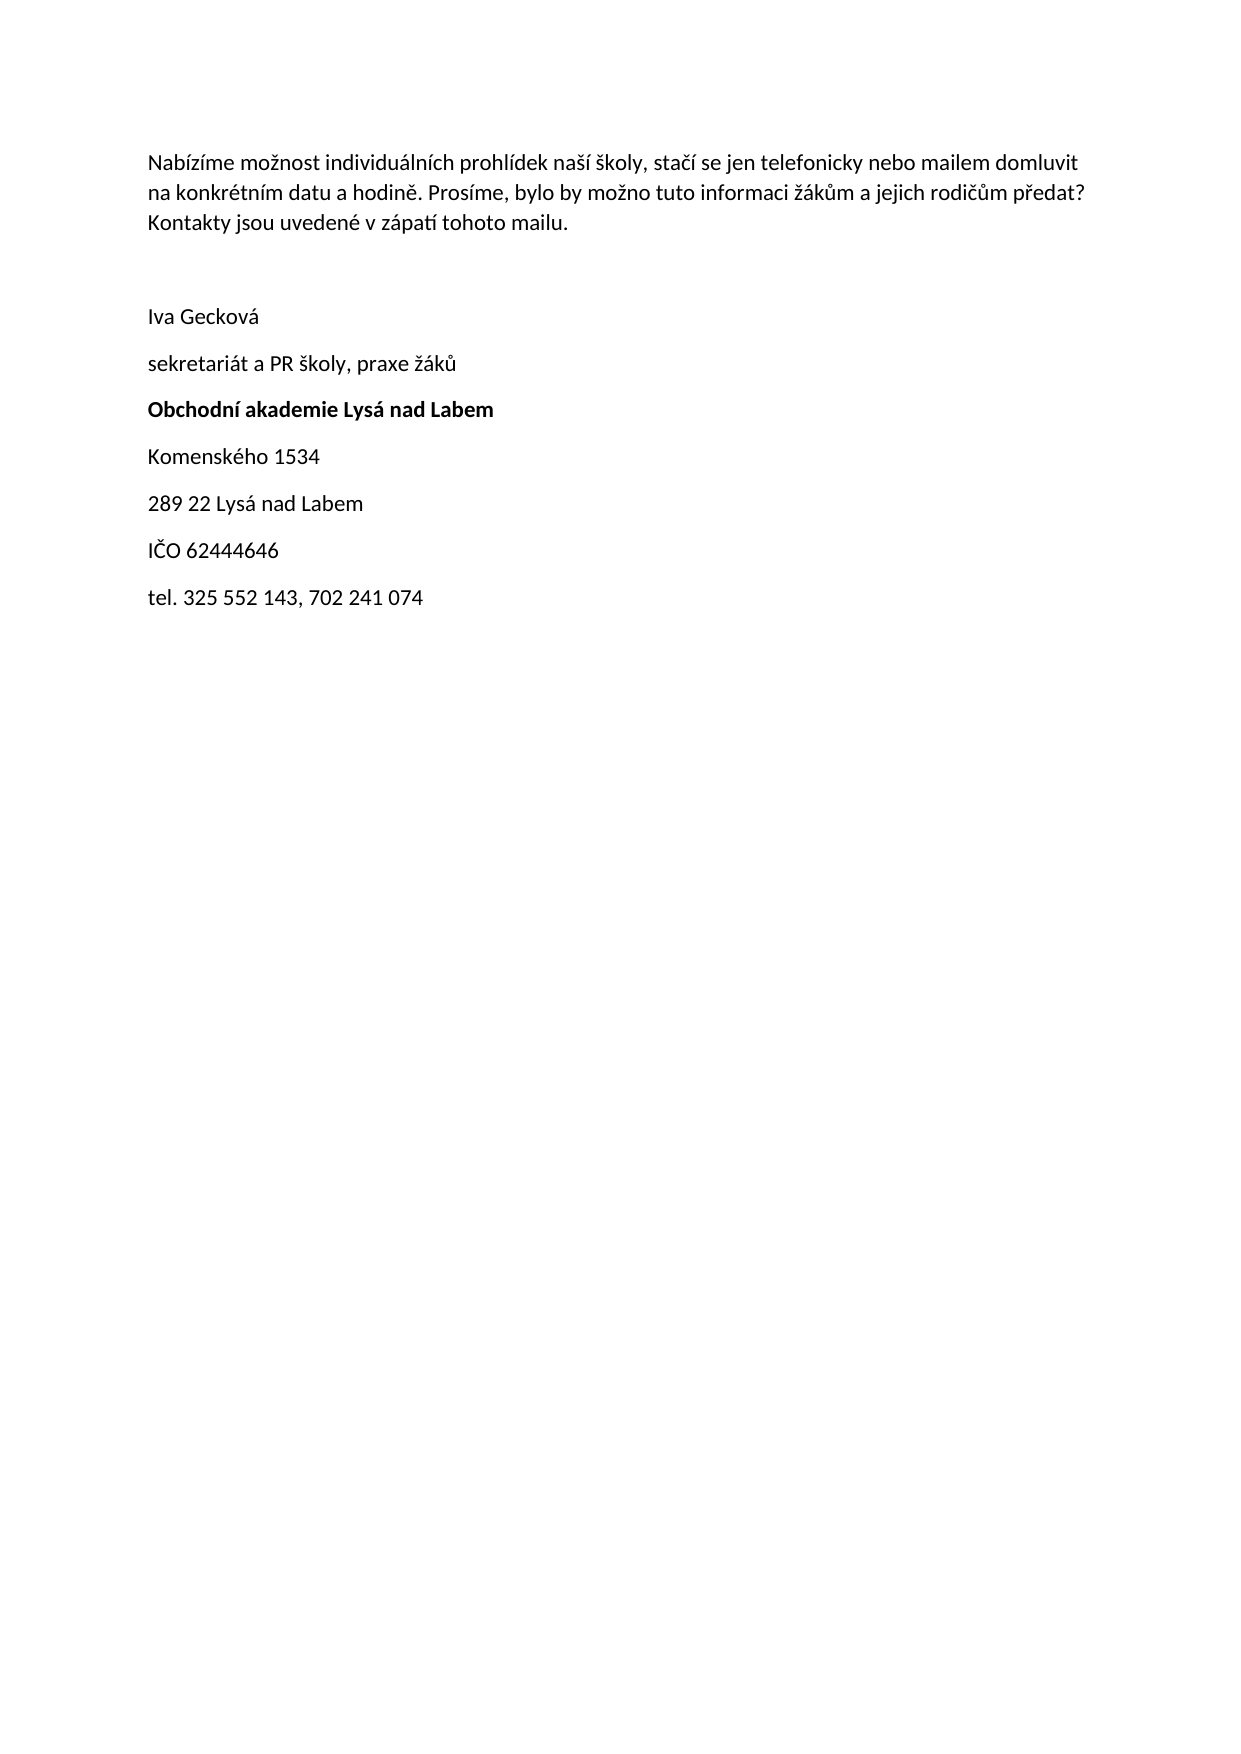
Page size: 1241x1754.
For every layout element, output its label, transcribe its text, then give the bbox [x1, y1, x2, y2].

text IČO 62444646 [148, 536, 1093, 564]
text Nabízíme možnost individuálních prohlídek naší školy, stačí se jen telefonicky nebo mailem domluvit na konkrétním datu a hodině. Prosíme, bylo by možno tuto informaci žákům a jejich rodičům předat? Kontakty jsou uvedené v zápatí tohoto mailu. [148, 148, 1093, 236]
text 289 22 Lysá nad Labem [148, 489, 1093, 517]
text sekretariát a PR školy, praxe žáků [148, 349, 1093, 377]
text Obchodní akademie Lysá nad Labem [148, 396, 1093, 423]
text tel. 325 552 143, 702 241 074 [148, 583, 1093, 611]
text Komenského 1534 [148, 442, 1093, 470]
text Iva Gecková [148, 302, 1093, 330]
